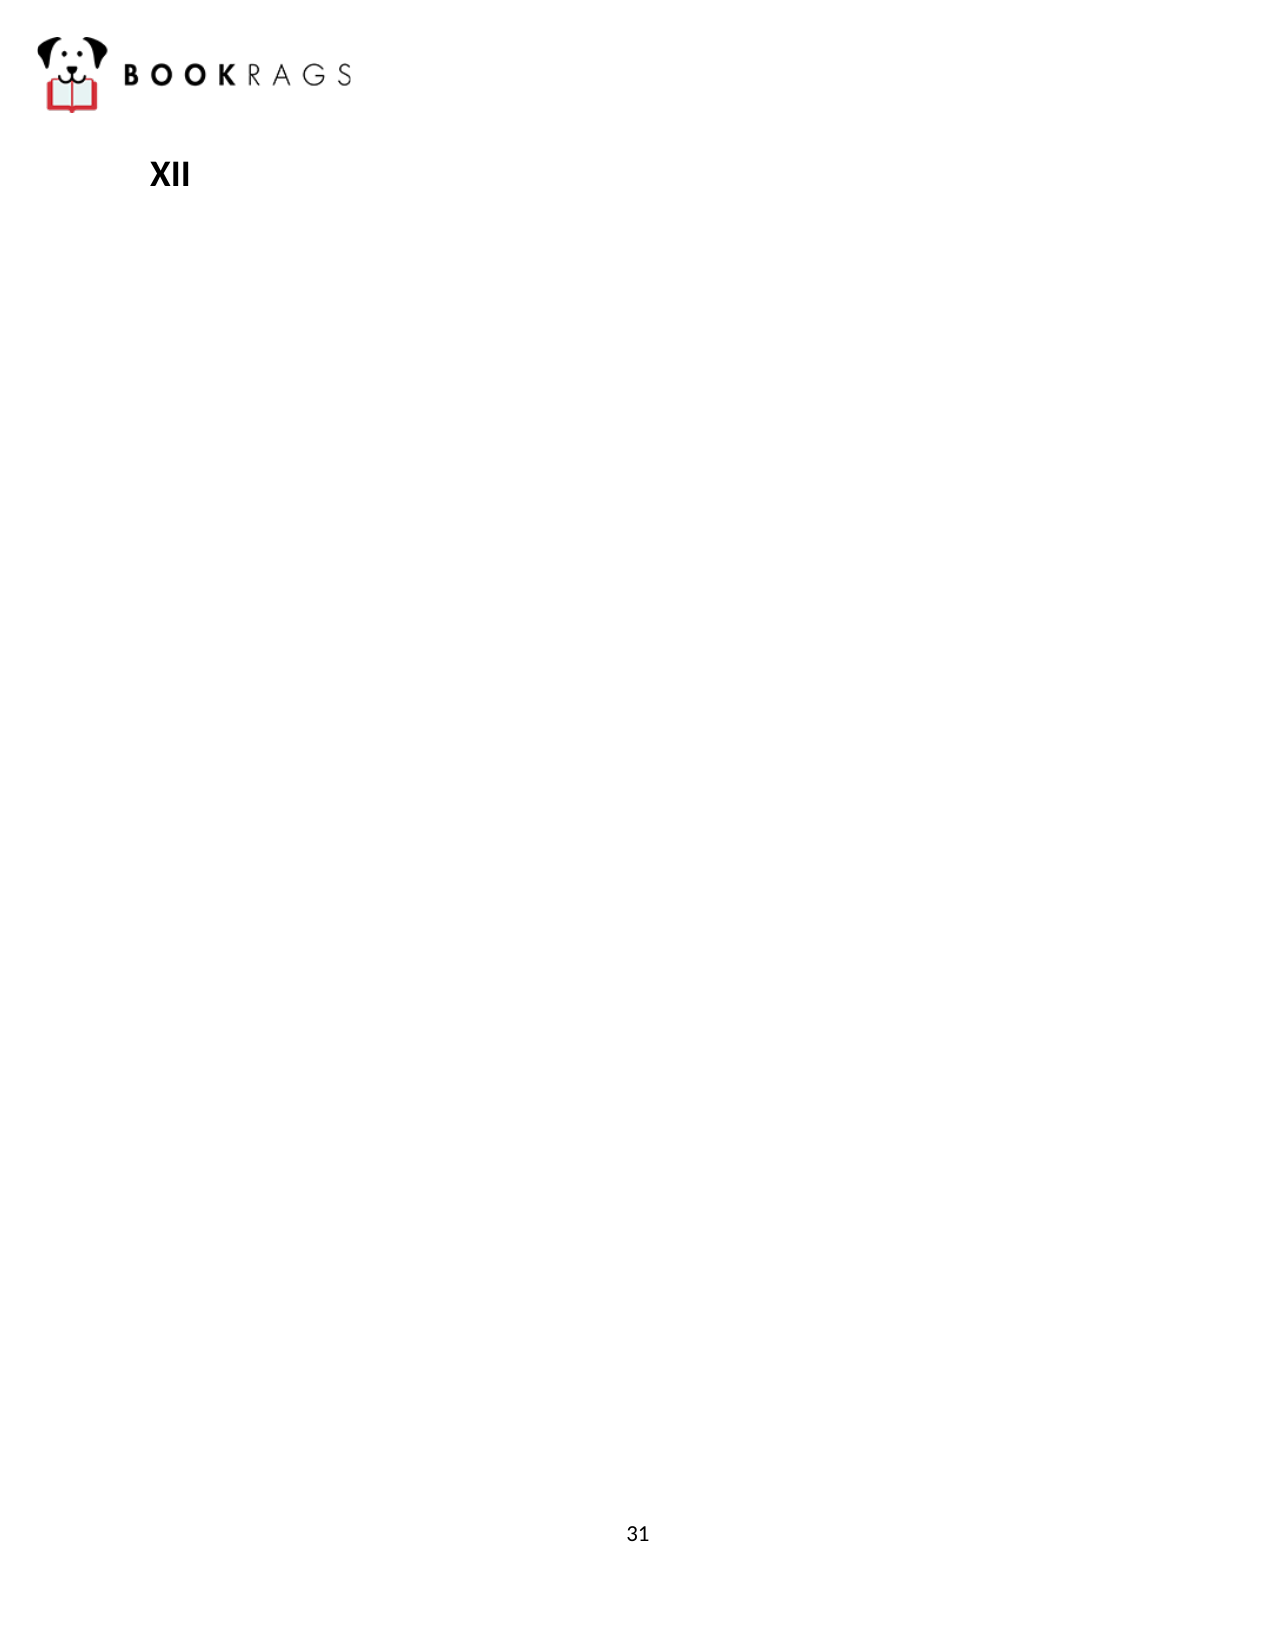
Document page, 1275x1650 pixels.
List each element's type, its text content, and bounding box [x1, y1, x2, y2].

picture [37, 37, 351, 113]
text XII [150, 150, 1125, 196]
